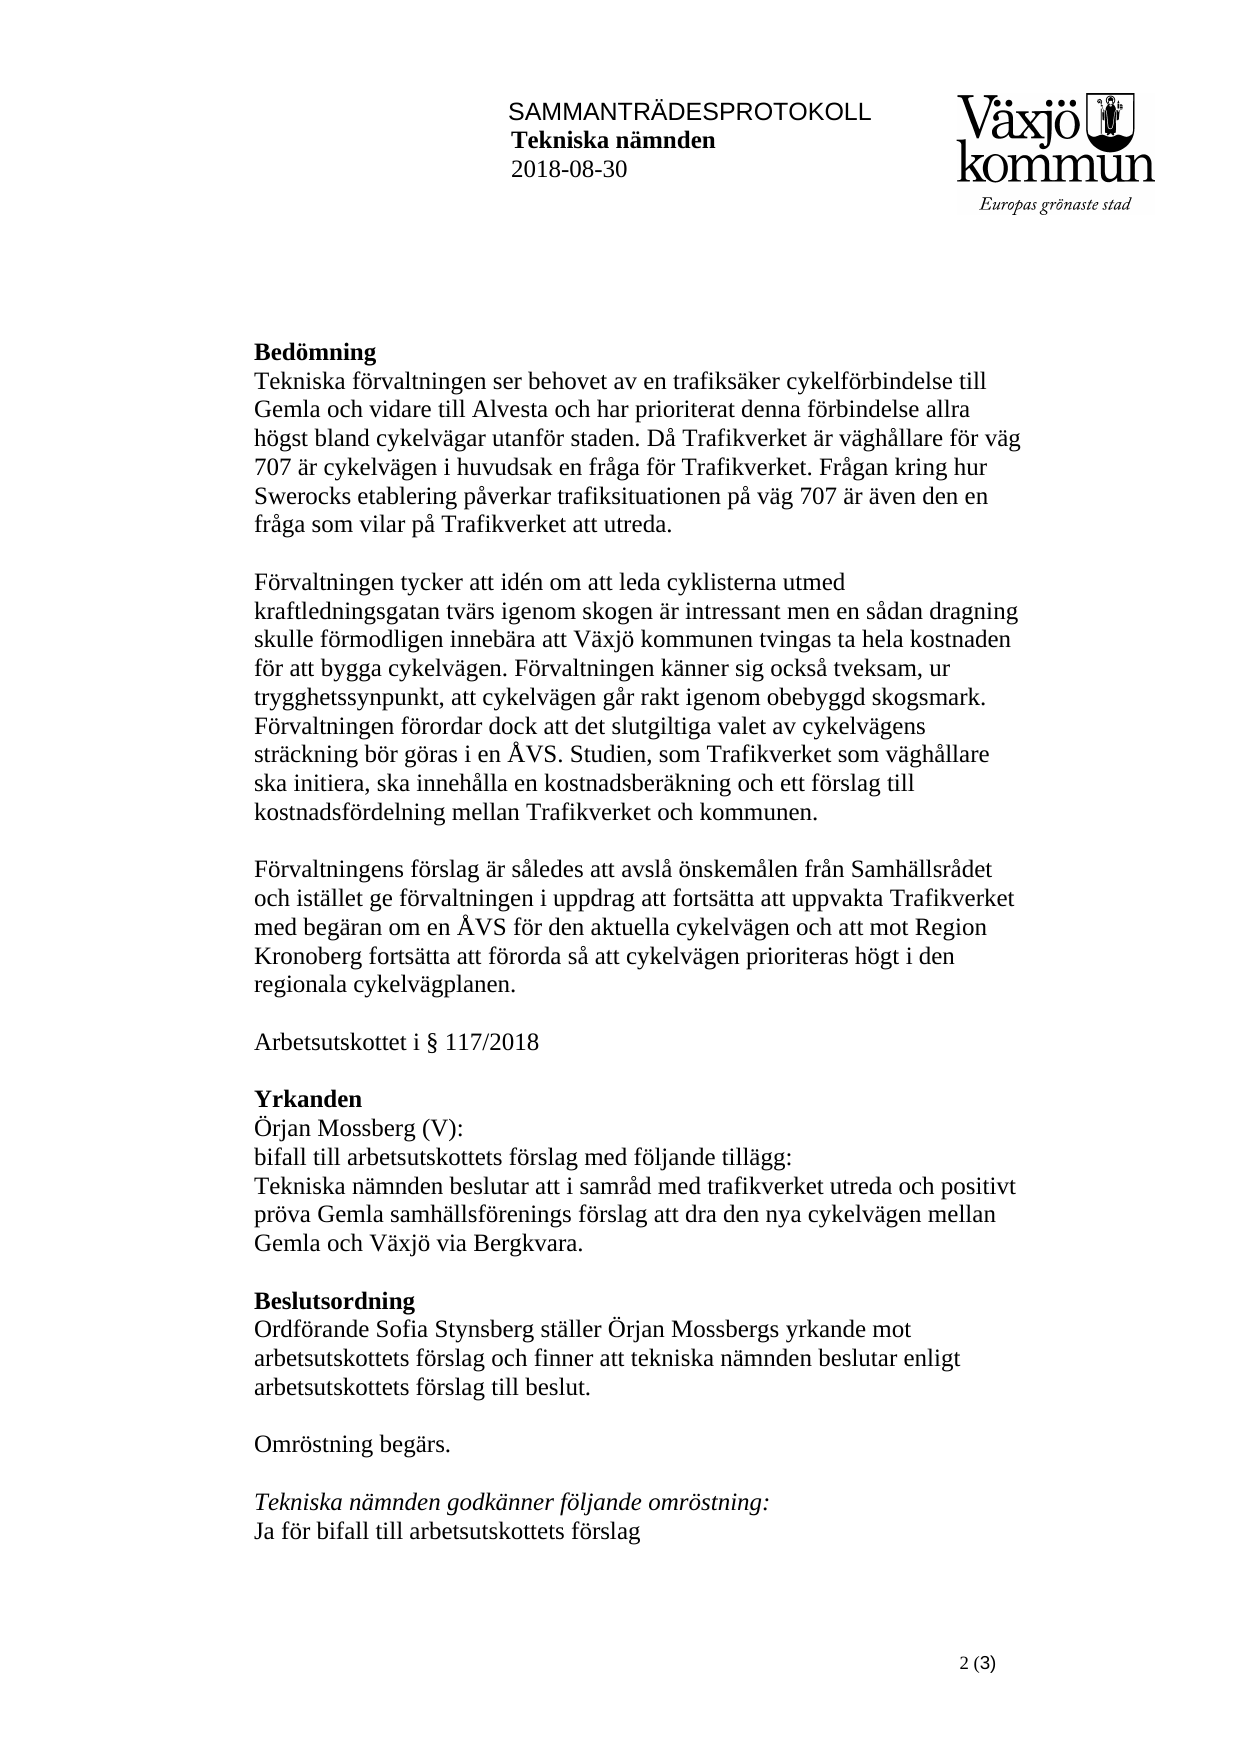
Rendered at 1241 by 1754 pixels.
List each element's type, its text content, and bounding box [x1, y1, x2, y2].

text Tekniska nämnden godkänner följande omröstning: [254, 1487, 1028, 1516]
subtitle Beslutsordning [254, 1286, 1028, 1314]
text Arbetsutskottet i § 117/2018 [254, 1027, 1028, 1056]
text Förvaltningen tycker att idén om att leda cyklisterna utmed kraftledningsgatan tvärs igenom skogen är intressant men en sådan dragning skulle förmodligen innebära att Växjö kommunen tvingas ta hela kostnaden för att bygga cykelvägen. Förvaltningen känner sig också tveksam, ur trygghetssynpunkt, att cykelvägen går rakt igenom obebyggd skogsmark. Förvaltningen förordar dock att det slutgiltiga valet av cykelvägens sträckning bör göras i en ÅVS. Studien, som Trafikverket som väghållare ska initiera, ska innehålla en kostnadsberäkning och ett förslag till kostnadsfördelning mellan Trafikverket och kommunen. [254, 567, 1028, 826]
text Förvaltningens förslag är således att avslå önskemålen från Samhällsrådet och istället ge förvaltningen i uppdrag att fortsätta att uppvakta Trafikverket med begäran om en ÅVS för den aktuella cykelvägen och att mot Region Kronoberg fortsätta att förorda så att cykelvägen prioriteras högt i den regionala cykelvägplanen. [254, 854, 1028, 998]
text Tekniska förvaltningen ser behovet av en trafiksäker cykelförbindelse till Gemla och vidare till Alvesta och har prioriterat denna förbindelse allra högst bland cykelvägar utanför staden. Då Trafikverket är väghållare för väg 707 är cykelvägen i huvudsak en fråga för Trafikverket. Frågan kring hur Swerocks etablering påverkar trafiksituationen på väg 707 är även den en fråga som vilar på Trafikverket att utreda. [254, 366, 1028, 538]
text Ordförande Sofia Stynsberg ställer Örjan Mossbergs yrkande mot arbetsutskottets förslag och finner att tekniska nämnden beslutar enligt arbetsutskottets förslag till beslut. [254, 1314, 1028, 1401]
text Omröstning begärs. [254, 1429, 1028, 1458]
subtitle Yrkanden [254, 1084, 1028, 1113]
text Örjan Mossberg (V): bifall till arbetsutskottets förslag med följande tillägg: [254, 1113, 1028, 1171]
text Tekniska nämnden beslutar att i samråd med trafikverket utreda och positivt pröva Gemla samhällsförenings förslag att dra den nya cykelvägen mellan Gemla och Växjö via Bergkvara. [254, 1171, 1028, 1257]
picture [956, 93, 1155, 215]
text Ja för bifall till arbetsutskottets förslag [254, 1516, 1028, 1544]
text Bedömning [254, 337, 1028, 366]
